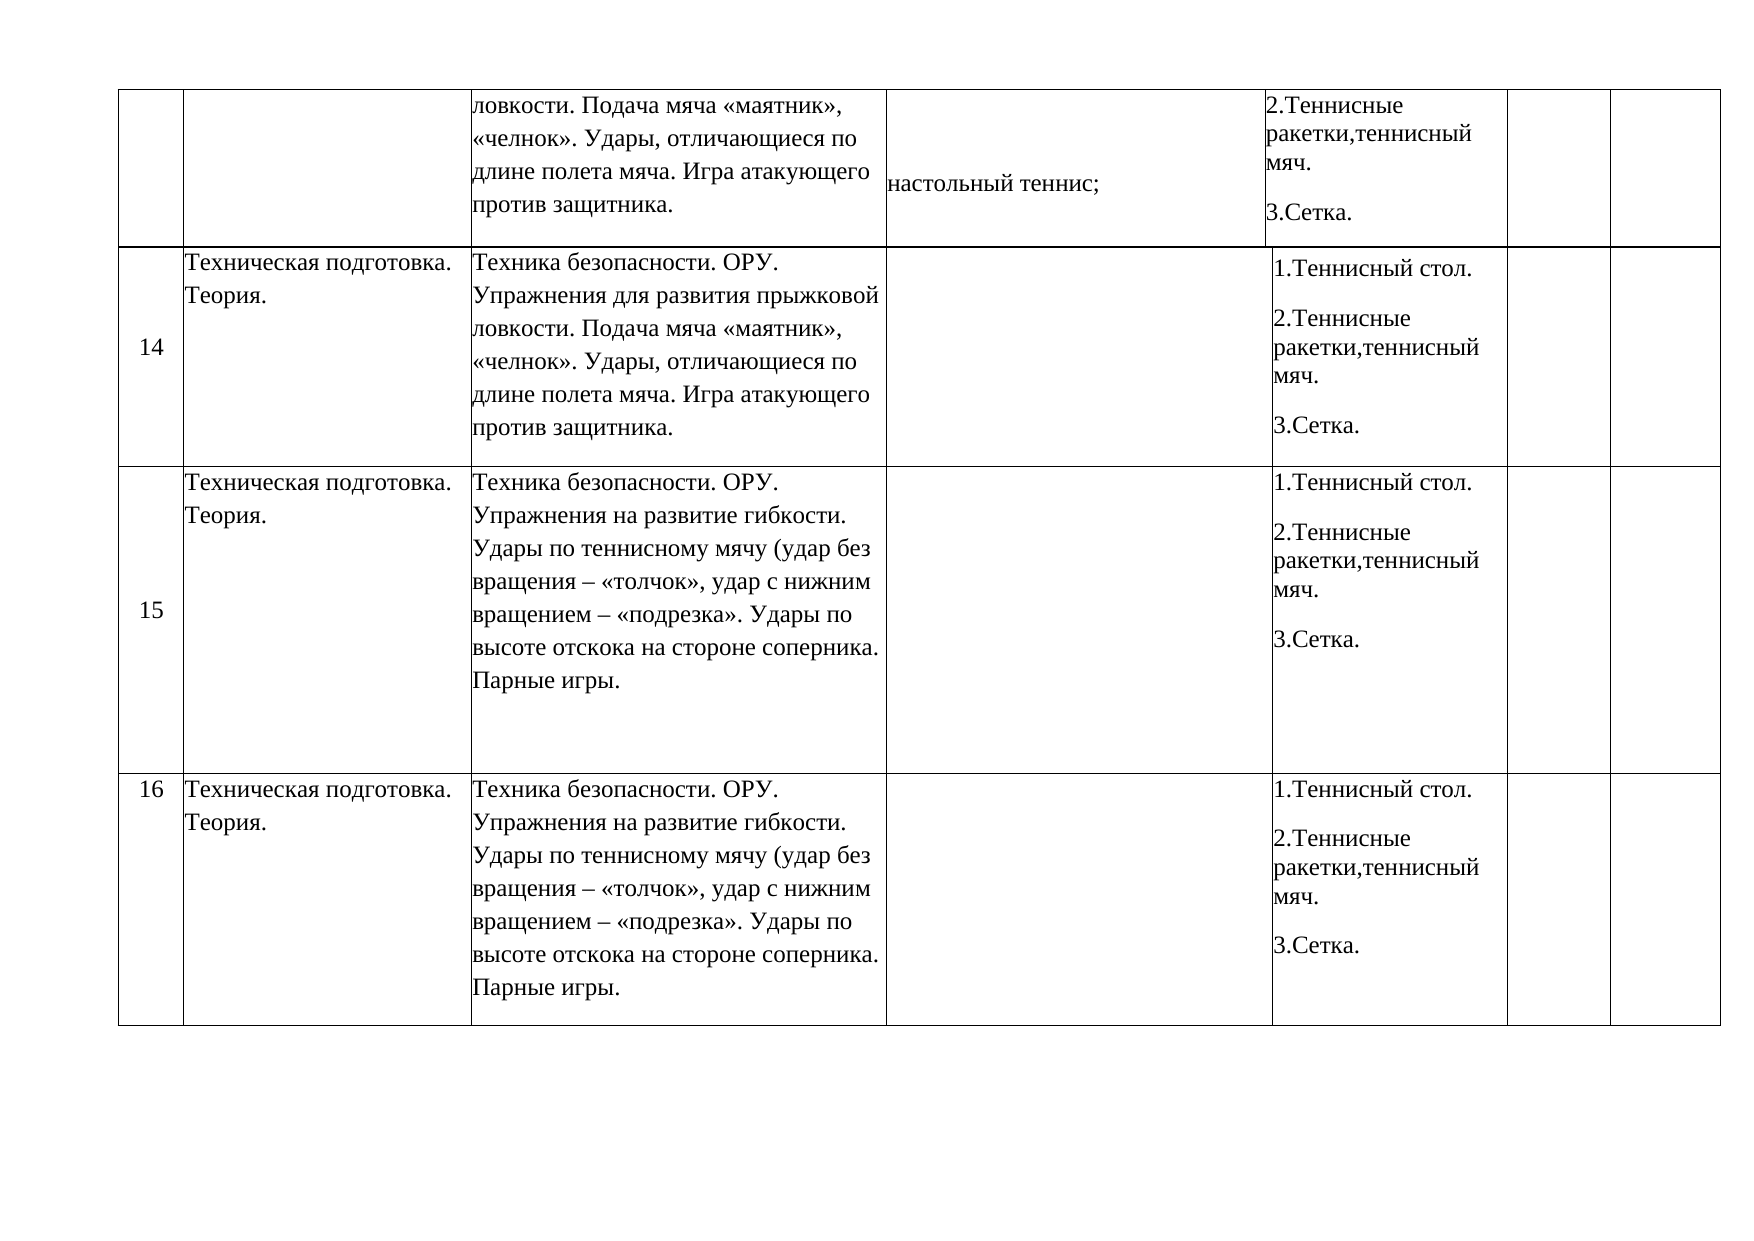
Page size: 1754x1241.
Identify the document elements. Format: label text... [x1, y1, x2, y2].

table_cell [1266, 90, 1507, 246]
table_cell [887, 248, 1272, 466]
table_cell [1273, 774, 1507, 1025]
table_cell [1508, 467, 1610, 773]
table_cell [1508, 774, 1610, 1025]
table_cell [184, 90, 471, 246]
table_cell [887, 467, 1272, 773]
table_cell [472, 774, 886, 1025]
table_cell 1.Теннисный стол. 2.Теннисные ракетки,теннисный мяч. 3.Сетка. [1273, 467, 1507, 773]
table_cell Техническая подготовка. Теория. [184, 467, 471, 773]
table_cell [1611, 467, 1720, 773]
table_cell 15 [119, 467, 183, 773]
table_cell 13 [119, 90, 183, 246]
table_cell 16 [119, 774, 183, 1025]
table_cell [1611, 90, 1720, 246]
table_cell [1508, 248, 1610, 466]
table_cell [1611, 248, 1720, 466]
table_cell [1508, 90, 1610, 246]
table_cell 1.Теннисный стол. 2.Теннисные ракетки,теннисный мяч. 3.Сетка. [1273, 248, 1507, 466]
table_cell [887, 774, 1272, 1025]
table_cell Техническая подготовка. Теория. [184, 248, 471, 466]
table_cell 14 [119, 248, 183, 466]
table_cell [1611, 774, 1720, 1025]
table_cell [472, 90, 886, 246]
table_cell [184, 774, 471, 1025]
